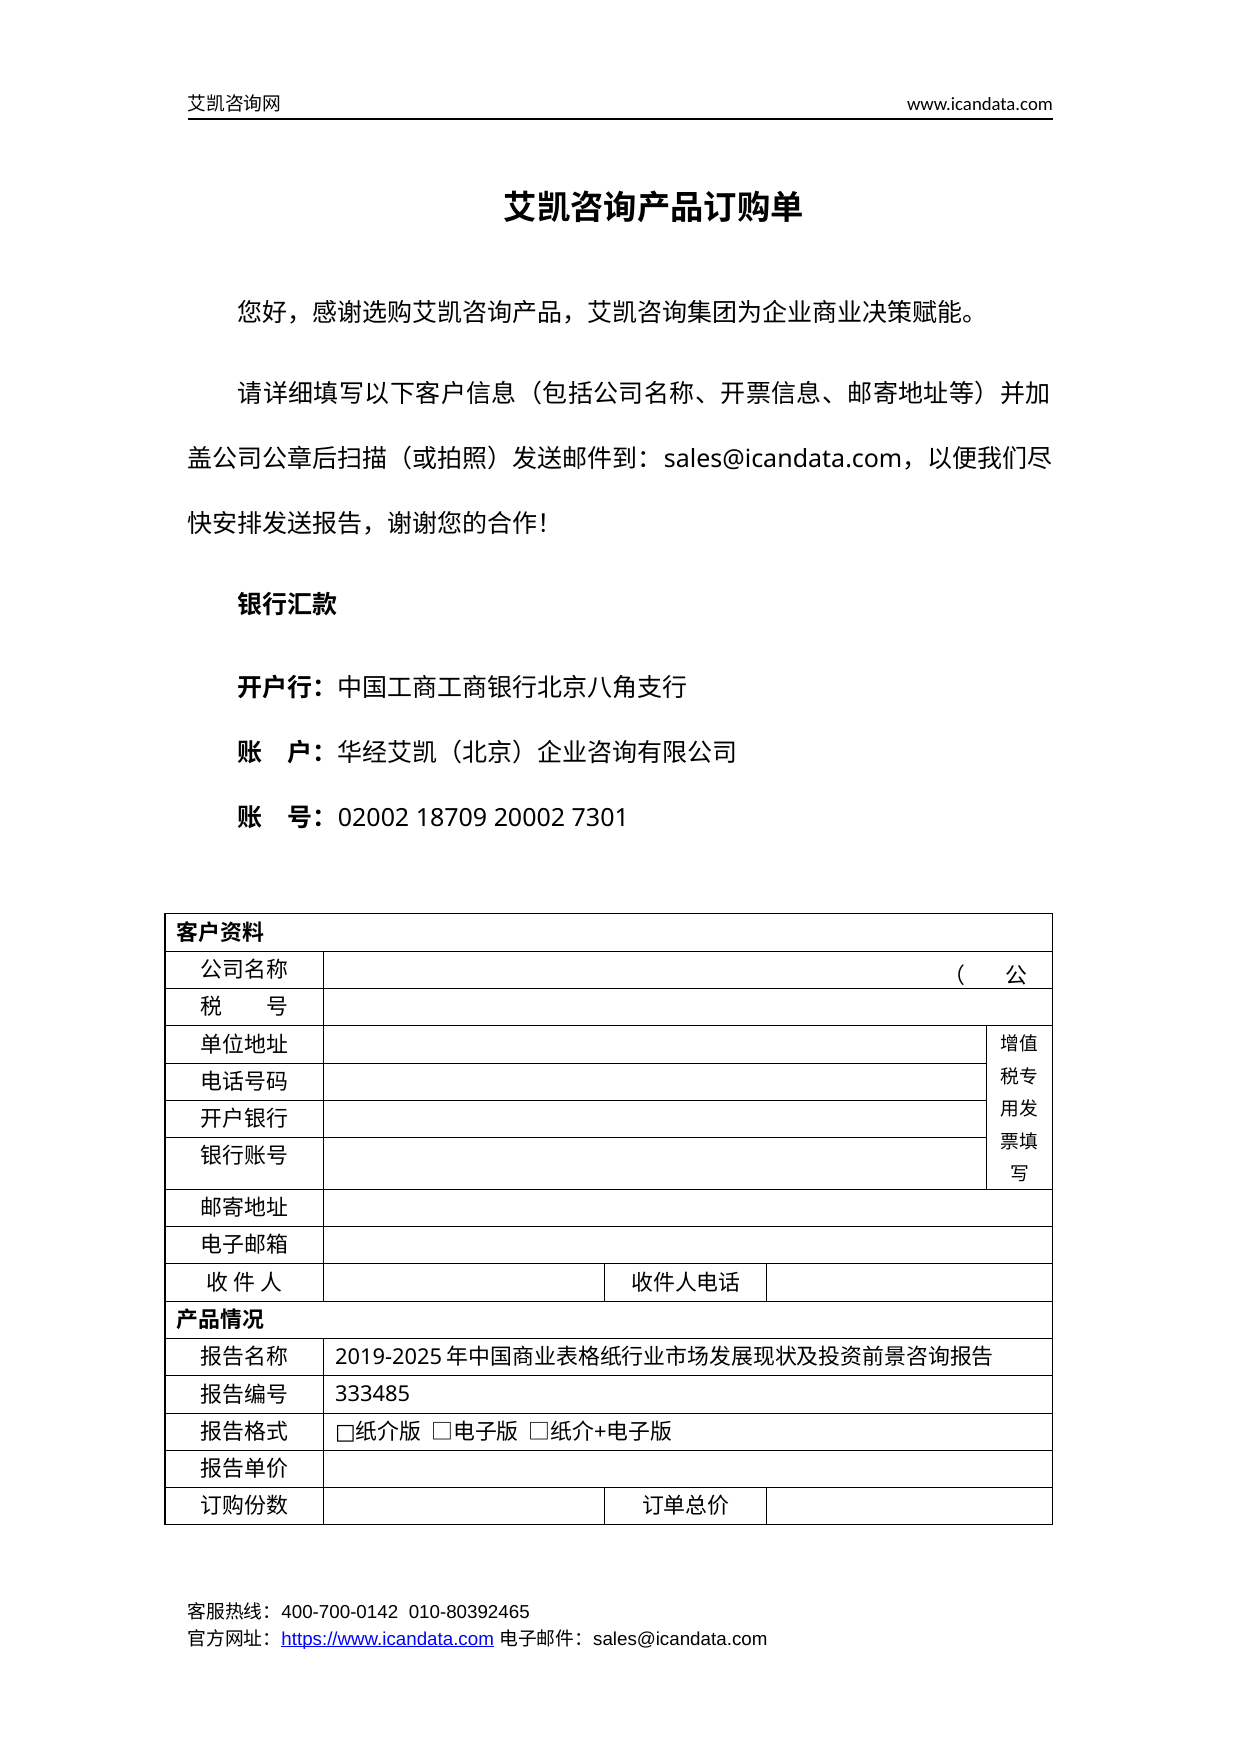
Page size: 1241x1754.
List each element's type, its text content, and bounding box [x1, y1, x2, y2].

table_cell [324, 1488, 604, 1524]
table_cell 邮寄地址 [166, 1190, 323, 1226]
table_cell 电子邮箱 [166, 1227, 323, 1263]
table_header 客户资料 [166, 914, 1052, 951]
table_cell [324, 952, 1052, 988]
table_cell 2019-2025年中国商业表格纸行业市场发展现状及投资前景咨询报告 [324, 1339, 1052, 1375]
table_cell [324, 1264, 604, 1301]
table_cell [324, 1101, 986, 1137]
table_cell [324, 989, 1052, 1025]
text 艾凯咨询产品订购单 [187, 172, 1053, 237]
table_cell 报告单价 [166, 1451, 323, 1487]
table_cell □纸介版 □电子版 □纸介+电子版 [324, 1414, 1052, 1450]
text 账 号：02002 18709 20002 7301 [187, 783, 1053, 848]
text 账 户：华经艾凯（北京）企业咨询有限公司 [187, 718, 1053, 783]
table_cell 公司名称 [166, 952, 323, 988]
table_cell [324, 1190, 1052, 1226]
table_cell 电话号码 [166, 1064, 323, 1100]
table_cell 订单总价 [605, 1488, 766, 1524]
table_cell [324, 1227, 1052, 1263]
table_cell 报告编号 [166, 1376, 323, 1412]
table_cell 产品情况 [166, 1302, 1052, 1338]
table_cell [767, 1488, 1052, 1524]
table_cell 报告格式 [166, 1414, 323, 1450]
text 您好，感谢选购艾凯咨询产品，艾凯咨询集团为企业商业决策赋能。 [187, 278, 1053, 343]
table_cell [324, 1451, 1052, 1487]
table_cell [324, 1026, 986, 1062]
table_cell 单位地址 [166, 1026, 323, 1062]
table_cell 税 号 [166, 989, 323, 1025]
text 开户行：中国工商工商银行北京八角支行 [187, 653, 1053, 718]
table_cell 银行账号 [166, 1138, 323, 1189]
text 银行汇款 [187, 570, 1053, 635]
table_cell 开户银行 [166, 1101, 323, 1137]
table_cell 333485 [324, 1376, 1052, 1412]
table_cell 报告名称 [166, 1339, 323, 1375]
table_cell [324, 1138, 986, 1189]
table_cell 订购份数 [166, 1488, 323, 1524]
table_cell [767, 1264, 1052, 1301]
table_cell 收件人电话 [605, 1264, 766, 1301]
table_cell 收 件 人 [166, 1264, 323, 1301]
text 请详细填写以下客户信息（包括公司名称、开票信息、邮寄地址等）并加盖公司公章后扫描（或拍照）发送邮件到：sales@icandata.com，以便我们尽快安排发送报告，谢谢您的合作！ [187, 359, 1053, 554]
table_cell [324, 1064, 986, 1100]
table_cell 增值税专用发票填写 [987, 1026, 1052, 1189]
